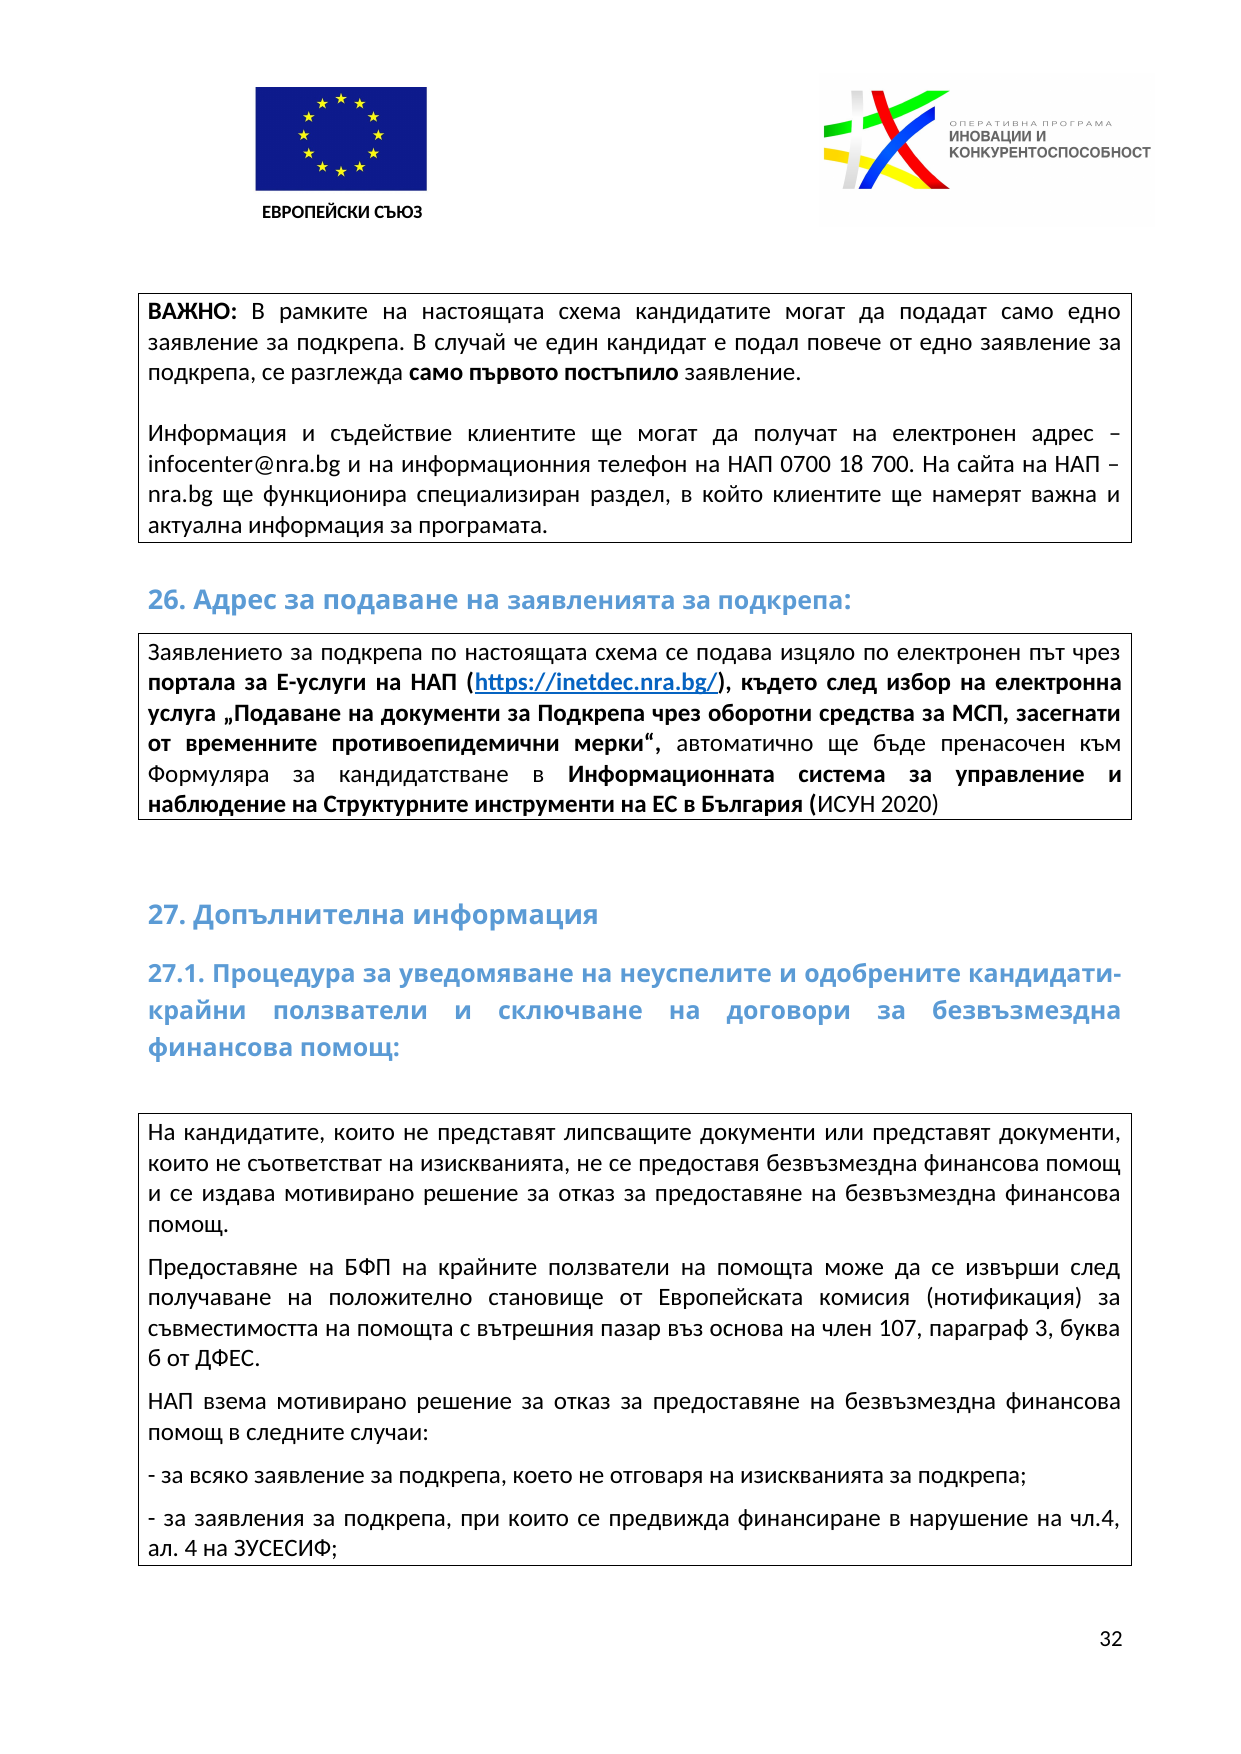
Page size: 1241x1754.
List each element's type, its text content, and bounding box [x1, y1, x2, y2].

text Предоставяне на БФП на крайните ползватели на помощта може да се извърши след получаване на положително становище от Европейската комисия (нотификация) за съвместимостта на помощта с вътрешния пазар въз основа на член 107, параграф 3, буква б от ДФЕС. [139, 1248, 1131, 1373]
list ВАЖНО: В рамките на настоящата схема кандидатите могат да подадат само едно заявление за подкрепа. В случай че един кандидат е подал повече от едно заявление за подкрепа, се разглежда само първото постъпило заявление. [139, 294, 1131, 387]
text На кандидатите, които не представят липсващите документи или представят документи, които не съответстват на изискванията, не се предоставя безвъзмездна финансова помощ и се издава мотивирано решение за отказ за предоставяне на безвъзмездна финансова помощ. [139, 1114, 1131, 1238]
picture [252, 87, 430, 194]
subtitle 26. Адрес за подаване на заявленията за подкрепа: [148, 580, 1122, 617]
text - за заявления за подкрепа, при които се предвижда финансиране в нарушение на чл.4, ал. 4 на ЗУСЕСИФ; [139, 1499, 1131, 1565]
list Информация и съдействие клиентите ще могат да получат на електронен адрес – infocenter@nra.bg и на информационния телефон на НАП 0700 18 700. На сайта на НАП – nra.bg ще функционира специализиран раздел, в който клиентите ще намерят важна и актуална информация за програмата. [139, 414, 1131, 542]
text Заявлението за подкрепа по настоящата схема се подава изцяло по електронен път чрез портала за Е-услуги на НАП (https://inetdec.nra.bg/), където след избор на електронна услуга „Подаване на документи за Подкрепа чрез оборотни средства за МСП, засегнати от временните противоепидемични мерки“, автоматично ще бъде пренасочен към Формуляра за кандидатстване в Информационната система за управление и наблюдение на Структурните инструменти на ЕС в България (ИСУН 2020) [139, 634, 1131, 819]
text 27.1. Процедура за уведомяване на неуспелите и одобрените кандидати-крайни ползватели и сключване на договори за безвъзмездна финансова помощ: [148, 956, 1122, 1063]
picture [818, 73, 1156, 227]
subtitle 27. Допълнителна информация [148, 895, 1122, 932]
text НАП взема мотивирано решение за отказ за предоставяне на безвъзмездна финансова помощ в следните случаи: [139, 1382, 1131, 1446]
text - за всяко заявление за подкрепа, което не отговаря на изискванията за подкрепа; [139, 1456, 1131, 1489]
